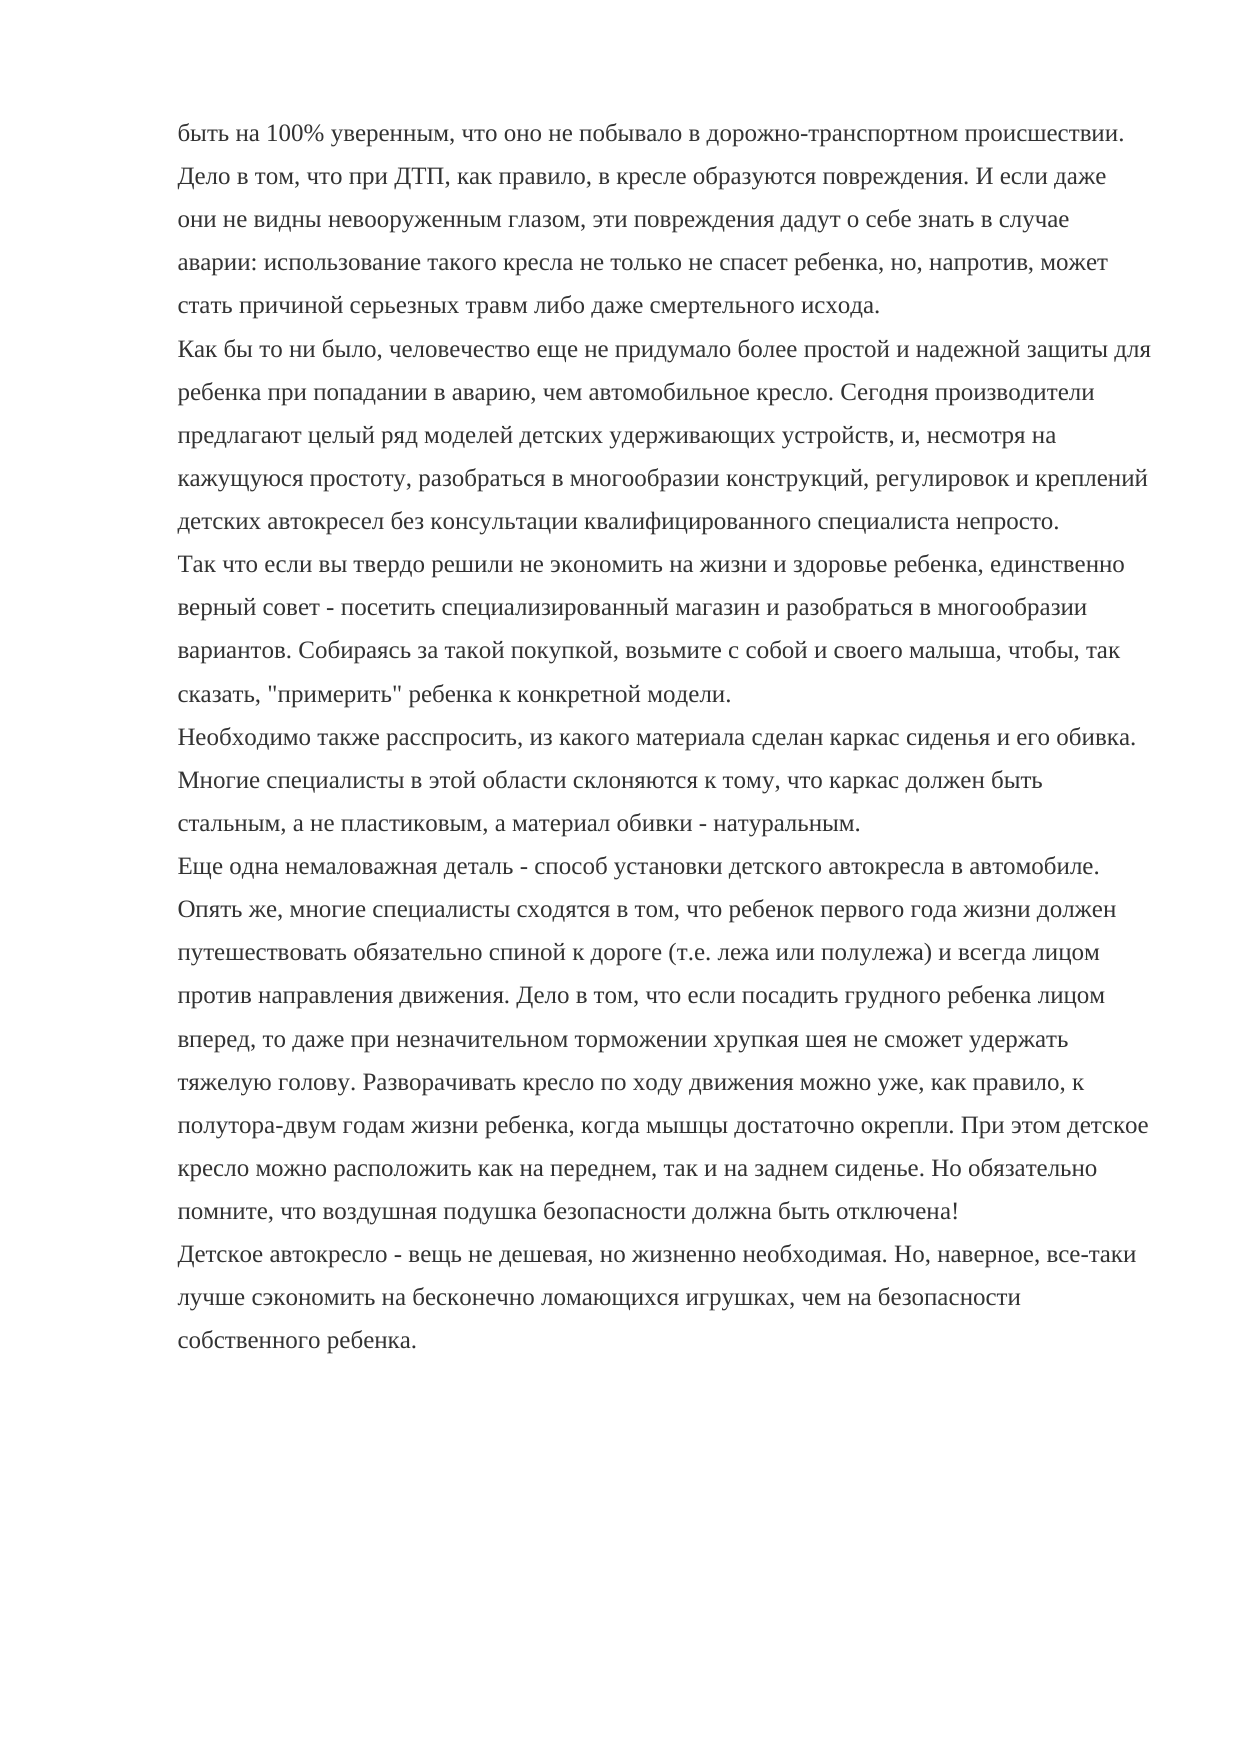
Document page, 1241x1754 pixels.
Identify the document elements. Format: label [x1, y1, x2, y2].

text [177, 118, 1152, 1354]
